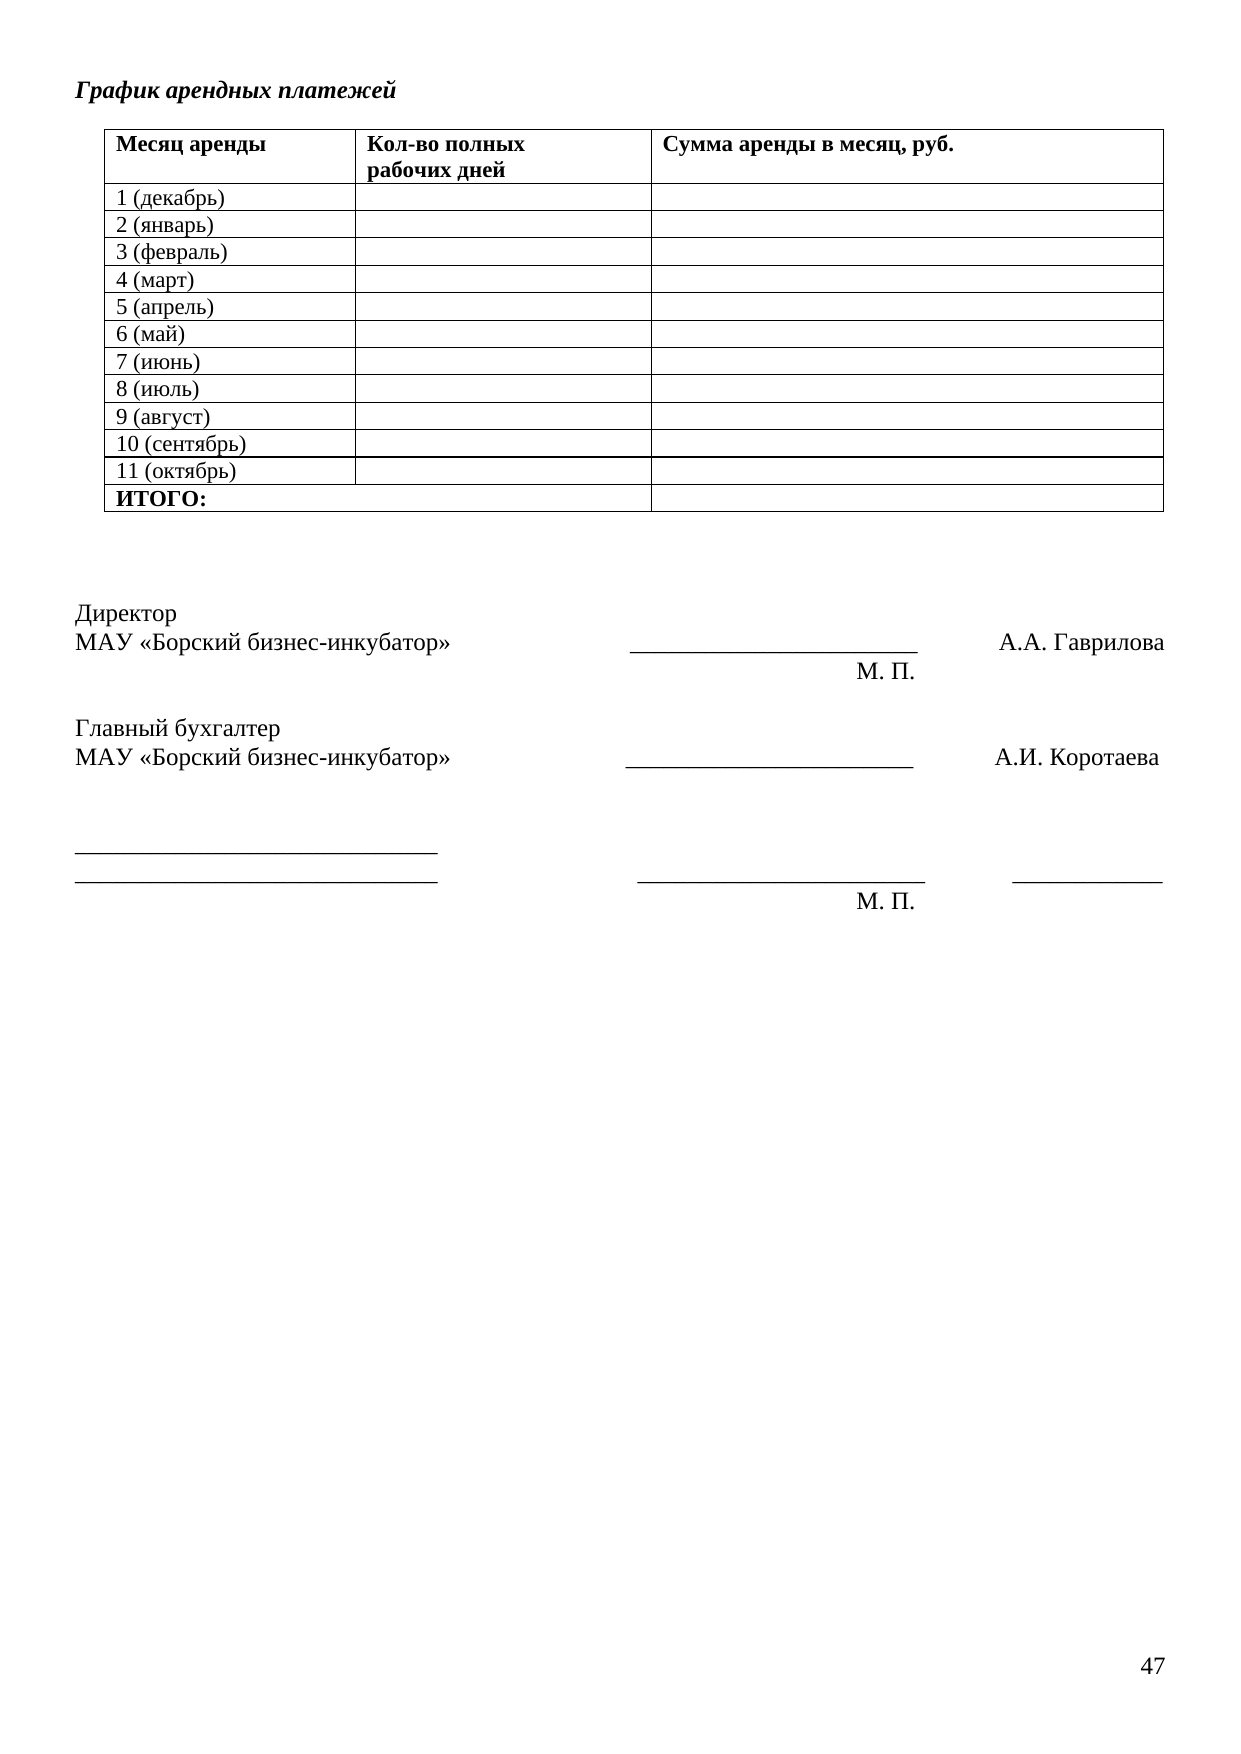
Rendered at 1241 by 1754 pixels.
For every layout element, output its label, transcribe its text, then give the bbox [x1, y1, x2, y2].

table_cell [652, 430, 1163, 456]
text МАУ «Борский бизнес-инкубатор» _______________________ А.А. Гаврилова [75, 627, 1165, 656]
text График арендных платежей [75, 75, 1165, 104]
table_cell 2 (январь) [105, 211, 355, 237]
table_cell [356, 266, 651, 292]
table_header Сумма аренды в месяц, руб. [652, 130, 1163, 182]
text _____________________________ [75, 828, 1165, 857]
text Директор [75, 598, 1165, 627]
table_cell [652, 266, 1163, 292]
table_cell [652, 238, 1163, 265]
table_cell [356, 430, 651, 456]
table_cell [356, 293, 651, 319]
table_cell [652, 348, 1163, 374]
table_cell 1 (декабрь) [105, 184, 355, 210]
table_cell 10 (сентябрь) [105, 430, 355, 456]
table_cell 11 (октябрь) [105, 458, 355, 484]
table_cell 6 (май) [105, 321, 355, 347]
text Главный бухгалтер [75, 713, 1165, 742]
text МАУ «Борский бизнес-инкубатор» _______________________ А.И. Коротаева [75, 742, 1165, 771]
table_cell [652, 403, 1163, 429]
table_cell 7 (июнь) [105, 348, 355, 374]
text М. П. [75, 886, 1165, 915]
table_cell [652, 184, 1163, 210]
text М. П. [75, 656, 1165, 685]
table_cell [356, 321, 651, 347]
table_cell ИТОГО: [105, 485, 651, 511]
table_cell [652, 485, 1163, 511]
table_cell 4 (март) [105, 266, 355, 292]
table_cell [652, 375, 1163, 402]
table_cell [356, 348, 651, 374]
table_cell [356, 211, 651, 237]
text _____________________________ _______________________ ____________ [75, 857, 1165, 886]
table_cell 8 (июль) [105, 375, 355, 402]
table_cell [356, 375, 651, 402]
table_cell [652, 321, 1163, 347]
table_cell [652, 458, 1163, 484]
table_cell 3 (февраль) [105, 238, 355, 265]
table_header Кол-во полных рабочих дней [356, 130, 651, 182]
table_cell [356, 238, 651, 265]
table_cell [652, 293, 1163, 319]
table_cell [652, 211, 1163, 237]
table_cell [356, 458, 651, 484]
table_header Месяц аренды [105, 130, 355, 182]
table_cell 9 (август) [105, 403, 355, 429]
table_cell [356, 403, 651, 429]
table_cell [356, 184, 651, 210]
table_cell 5 (апрель) [105, 293, 355, 319]
